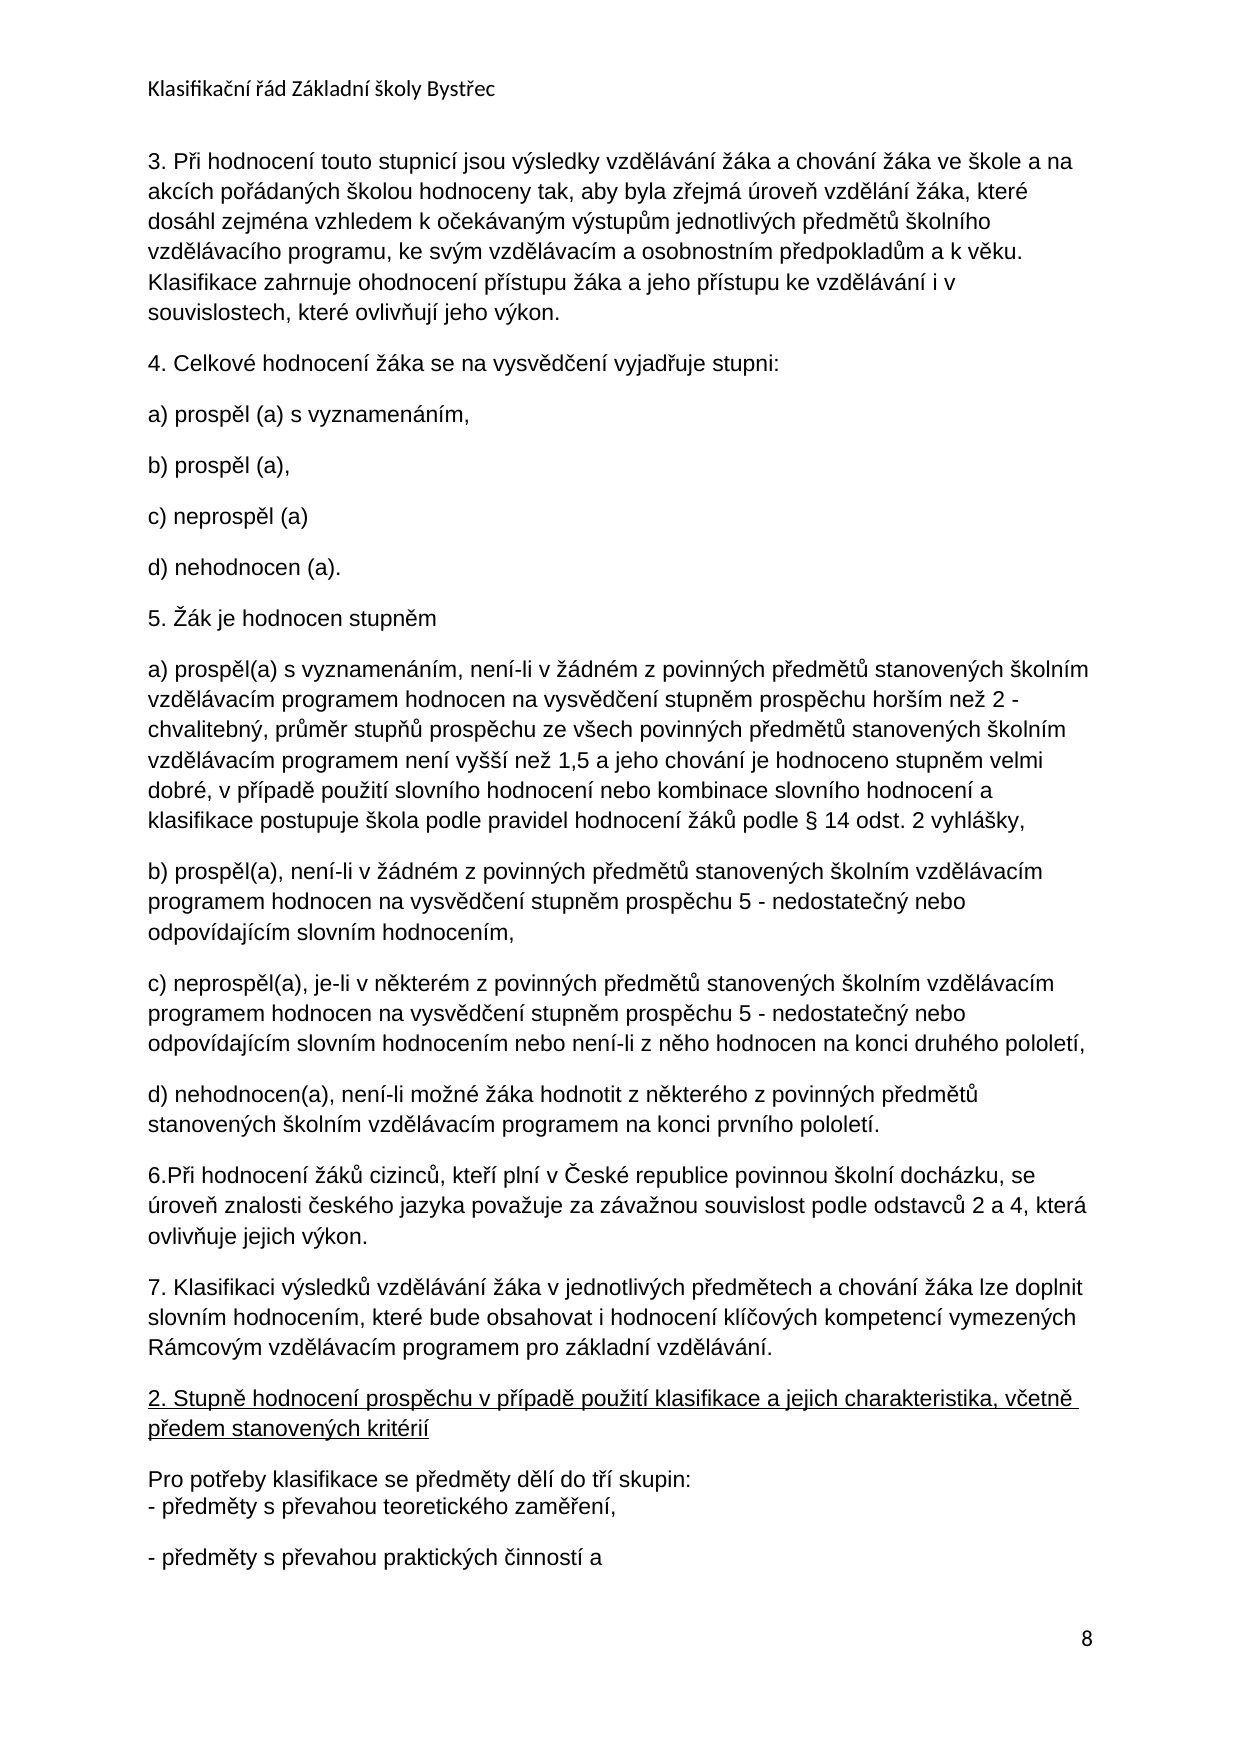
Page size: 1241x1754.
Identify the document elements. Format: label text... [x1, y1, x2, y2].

text d) nehodnocen(a), není-li možné žáka hodnotit z některého z povinných předmětů stanovených školním vzdělávacím programem na konci prvního pololetí. [148, 1081, 1093, 1137]
text b) prospěl (a), [148, 452, 1093, 478]
text b) prospěl(a), není-li v žádném z povinných předmětů stanovených školním vzdělávacím programem hodnocen na vysvědčení stupněm prospěchu 5 - nedostatečný nebo odpovídajícím slovním hodnocením, [148, 858, 1093, 945]
text - předměty s převahou praktických činností a [148, 1544, 1093, 1570]
text 2. Stupně hodnocení prospěchu v případě použití klasifikace a jejich charakteristika, včetně předem stanovených kritérií [148, 1385, 1093, 1442]
text a) prospěl(a) s vyznamenáním, není-li v žádném z povinných předmětů stanovených školním vzdělávacím programem hodnocen na vysvědčení stupněm prospěchu horším než 2 - chvalitebný, průměr stupňů prospěchu ze všech povinných předmětů stanovených školním vzdělávacím programem není vyšší než jeho chování je hodnoceno stupněm velmi dobré, v případě použití slovního hodnocení nebo kombinace slovního hodnocení a klasifikace postupuje škola podle pravidel hodnocení žáků podle § 14 odst. 2 vyhlášky, [148, 656, 1093, 833]
text - předměty s převahou teoretického zaměření, [148, 1493, 1093, 1519]
text a) prospěl (a) s vyznamenáním, [148, 401, 1093, 427]
text 3. Při hodnocení touto stupnicí jsou výsledky vzdělávání žáka a chování žáka ve škole a na akcích pořádaných školou hodnoceny tak, aby byla zřejmá úroveň vzdělání žáka, které dosáhl zejména vzhledem k očekávaným výstupům jednotlivých předmětů školního vzdělávacího programu, ke svým vzdělávacím a osobnostním předpokladům a k věku. Klasifikace zahrnuje ohodnocení přístupu žáka a jeho přístupu ke vzdělávání i v souvislostech, které ovlivňují jeho výkon. [148, 148, 1093, 325]
text c) neprospěl(a), je-li v některém z povinných předmětů stanovených školním vzdělávacím programem hodnocen na vysvědčení stupněm prospěchu 5 - nedostatečný nebo odpovídajícím slovním hodnocením nebo není-li z něho hodnocen na konci druhého pololetí, [148, 969, 1093, 1056]
text 6.Při hodnocení žáků cizinců, kteří plní v České republice povinnou školní docházku, se úroveň znalosti českého jazyka považuje za závažnou souvislost podle odstavců 2 a 4, která ovlivňuje jejich výkon. [148, 1162, 1093, 1249]
text Pro potřeby klasifikace se předměty dělí do tří skupin: [148, 1466, 1093, 1493]
text d) nehodnocen (a). [148, 554, 1093, 580]
text 4. Celkové hodnocení žáka se na vysvědčení vyjadřuje stupni: [148, 350, 1093, 376]
text 5. Žák je hodnocen stupněm [148, 605, 1093, 631]
text c) neprospěl (a) [148, 503, 1093, 529]
text 7. Klasifikaci výsledků vzdělávání žáka v jednotlivých předmětech a chování žáka lze doplnit slovním hodnocením, které bude obsahovat i hodnocení klíčových kompetencí vymezených Rámcovým vzdělávacím programem pro základní vzdělávání. [148, 1274, 1093, 1360]
